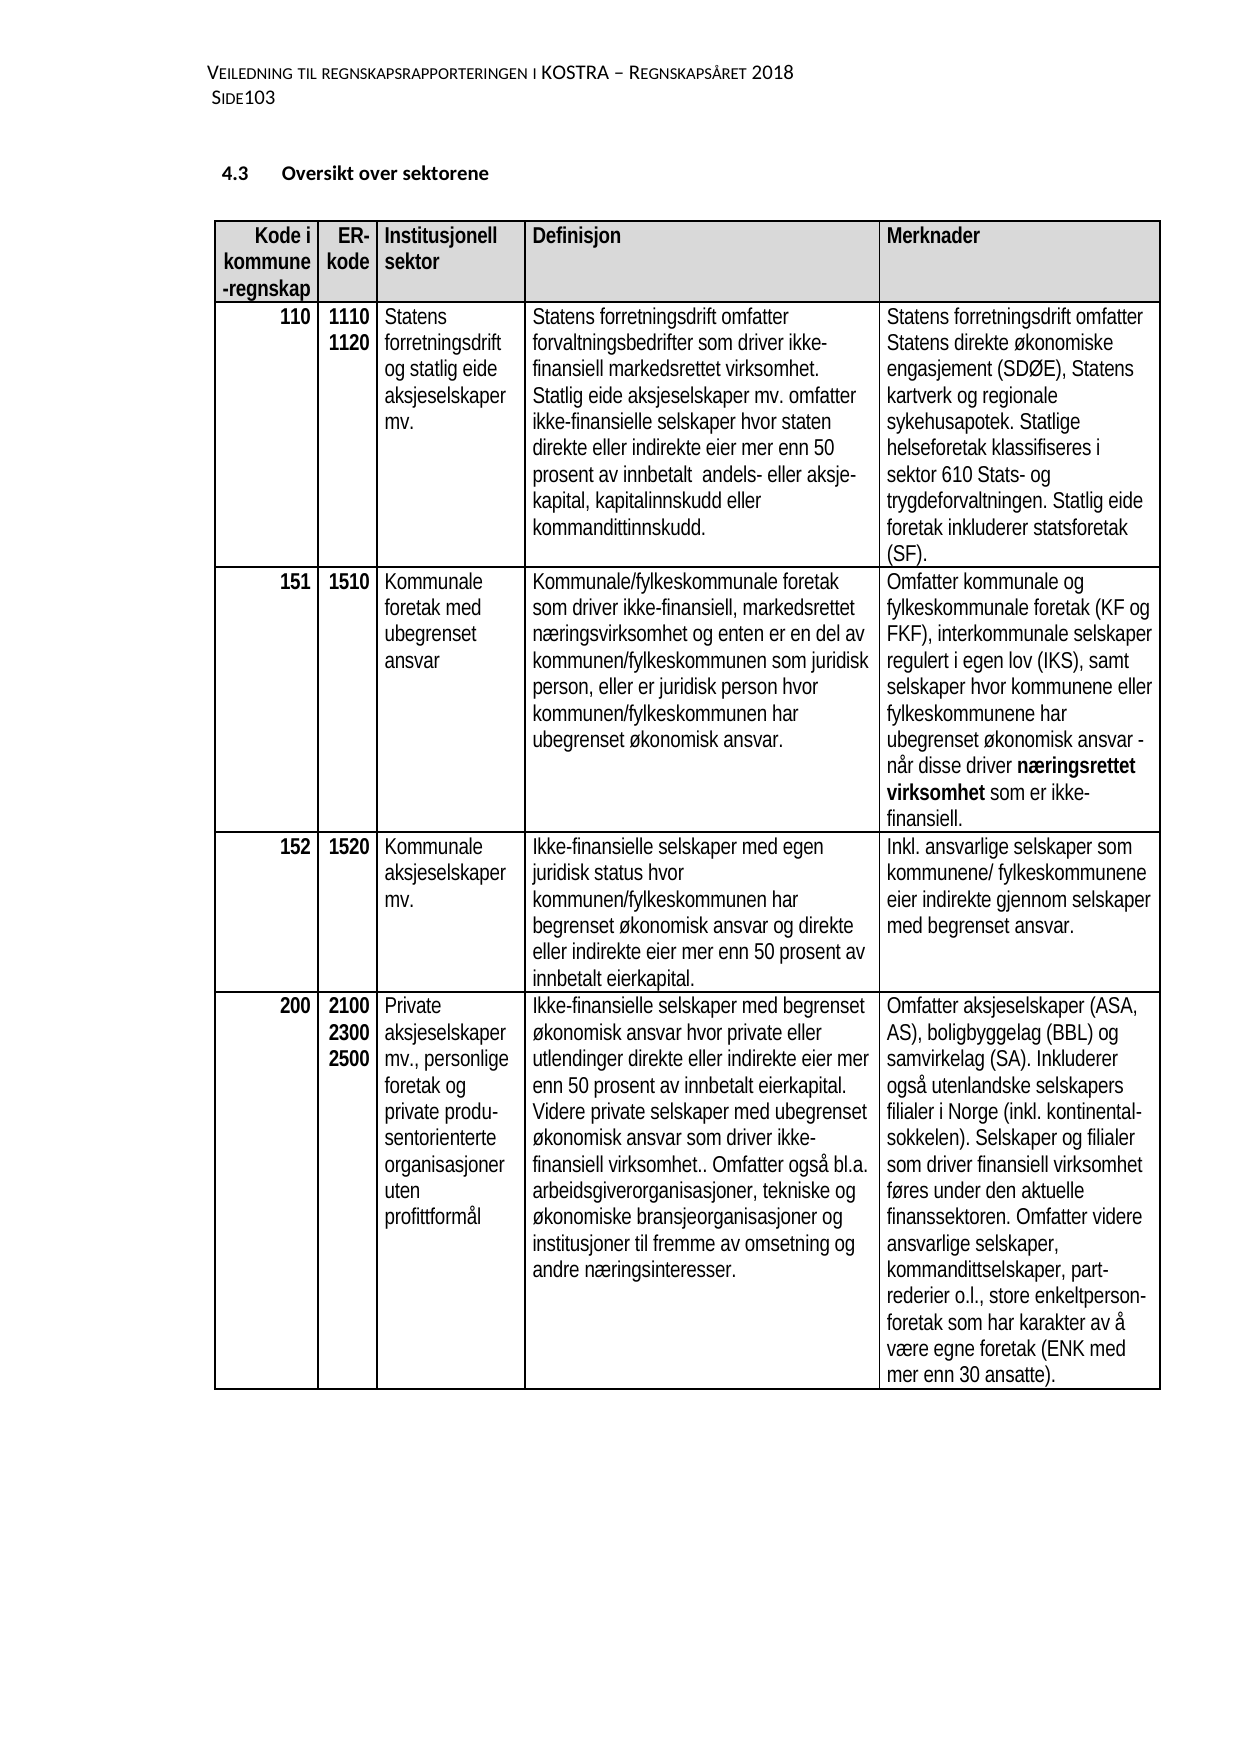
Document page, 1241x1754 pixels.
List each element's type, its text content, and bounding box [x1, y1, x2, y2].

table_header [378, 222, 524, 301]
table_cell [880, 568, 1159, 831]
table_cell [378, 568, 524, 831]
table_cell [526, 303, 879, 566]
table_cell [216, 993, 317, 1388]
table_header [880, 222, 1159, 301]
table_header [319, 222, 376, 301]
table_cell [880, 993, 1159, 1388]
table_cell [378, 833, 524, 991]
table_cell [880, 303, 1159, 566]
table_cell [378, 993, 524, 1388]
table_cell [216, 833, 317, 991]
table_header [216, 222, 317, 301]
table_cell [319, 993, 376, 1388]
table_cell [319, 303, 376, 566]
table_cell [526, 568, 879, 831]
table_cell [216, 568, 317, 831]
subtitle Oversikt over sektorene [222, 160, 1163, 186]
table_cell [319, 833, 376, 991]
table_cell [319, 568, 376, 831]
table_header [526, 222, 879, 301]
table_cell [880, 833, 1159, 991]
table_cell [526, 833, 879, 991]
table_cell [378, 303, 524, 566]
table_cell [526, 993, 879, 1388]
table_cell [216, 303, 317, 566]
